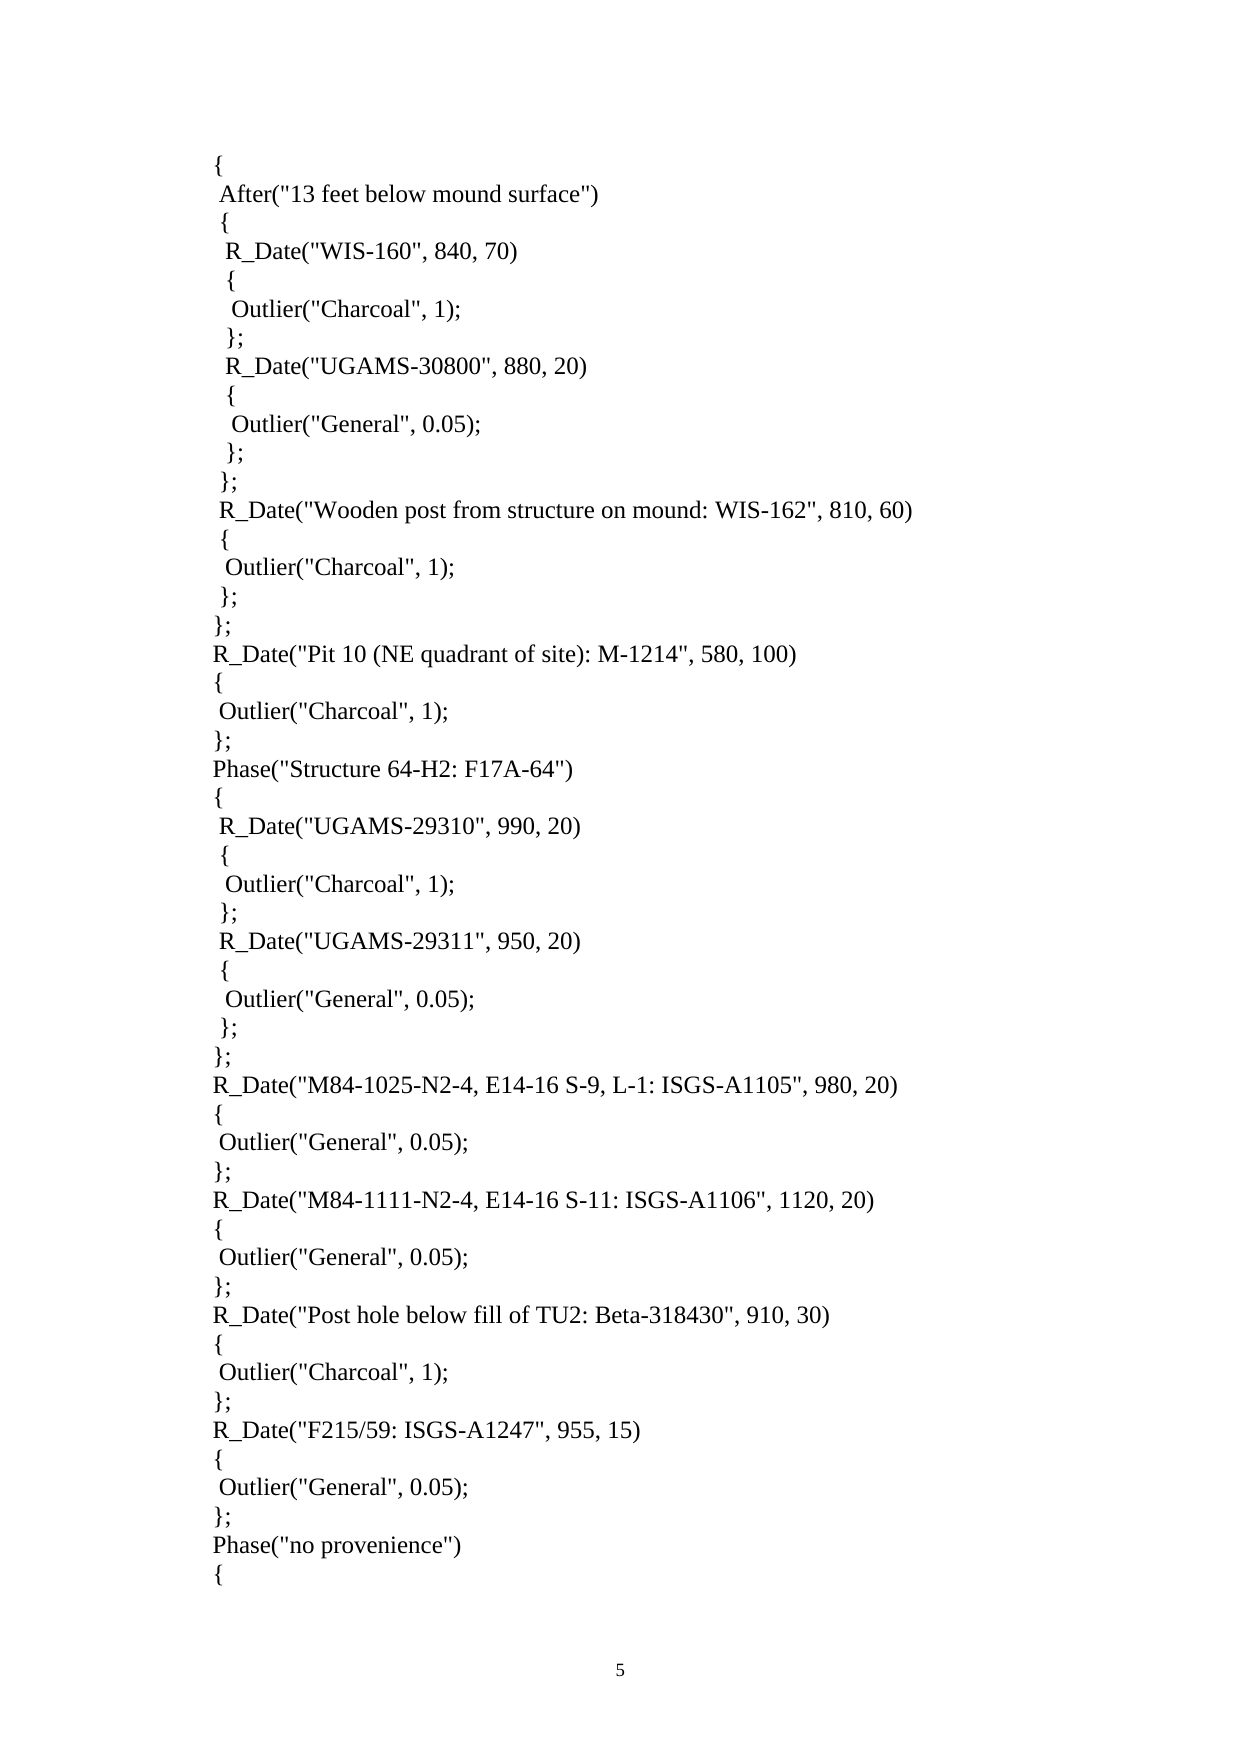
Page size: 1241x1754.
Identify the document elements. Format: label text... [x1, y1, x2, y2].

text { [187, 265, 1053, 294]
text R_Date("M84-1025-N2-4, E14-16 S-9, L-1: ISGS-A1105", 980, 20) [187, 1070, 1053, 1099]
text }; [187, 1386, 1053, 1415]
text R_Date("UGAMS-29310", 990, 20) [187, 811, 1053, 840]
text R_Date("UGAMS-29311", 950, 20) [187, 926, 1053, 955]
text Phase("no provenience") [187, 1530, 1053, 1559]
text }; [187, 725, 1053, 754]
text }; [187, 610, 1053, 639]
text { [187, 667, 1053, 696]
text }; [187, 581, 1053, 610]
text Phase("Structure 64-H2: F17A-64") [187, 754, 1053, 782]
text }; [187, 466, 1053, 495]
text R_Date("Wooden post from structure on mound: WIS-162", 810, 60) [187, 495, 1053, 524]
text }; [187, 1501, 1053, 1530]
text { [187, 1099, 1053, 1127]
text { [187, 840, 1053, 869]
text }; [187, 437, 1053, 466]
text Outlier("General", 0.05); [187, 409, 1053, 437]
text R_Date("F215/59: ISGS-A1247", 955, 15) [187, 1415, 1053, 1444]
text Outlier("General", 0.05); [187, 1242, 1053, 1271]
text R_Date("WIS-160", 840, 70) [187, 236, 1053, 265]
text }; [187, 1012, 1053, 1041]
text R_Date("Post hole below fill of TU2: Beta-318430", 910, 30) [187, 1300, 1053, 1329]
text Outlier("Charcoal", 1); [187, 294, 1053, 322]
text { [187, 380, 1053, 409]
text { [187, 207, 1053, 236]
text }; [187, 1156, 1053, 1185]
text Outlier("Charcoal", 1); [187, 869, 1053, 897]
text }; [187, 897, 1053, 926]
text { [187, 1329, 1053, 1357]
text { [187, 955, 1053, 984]
text { [187, 1559, 1053, 1587]
text Outlier("Charcoal", 1); [187, 1357, 1053, 1386]
text After("13 feet below mound surface") [187, 179, 1053, 207]
text { [187, 1214, 1053, 1242]
text { [187, 1444, 1053, 1472]
text }; [187, 322, 1053, 351]
text R_Date("M84-1111-N2-4, E14-16 S-11: ISGS-A1106", 1120, 20) [187, 1185, 1053, 1214]
text { [187, 782, 1053, 811]
text }; [187, 1271, 1053, 1300]
text R_Date("UGAMS-30800", 880, 20) [187, 351, 1053, 380]
text { [187, 150, 1053, 179]
text Outlier("General", 0.05); [187, 984, 1053, 1012]
text Outlier("Charcoal", 1); [187, 552, 1053, 581]
text Outlier("General", 0.05); [187, 1127, 1053, 1156]
text }; [187, 1041, 1053, 1070]
text Outlier("General", 0.05); [187, 1472, 1053, 1501]
text Outlier("Charcoal", 1); [187, 696, 1053, 725]
text { [187, 524, 1053, 552]
text R_Date("Pit 10 (NE quadrant of site): M-1214", 580, 100) [187, 639, 1053, 667]
